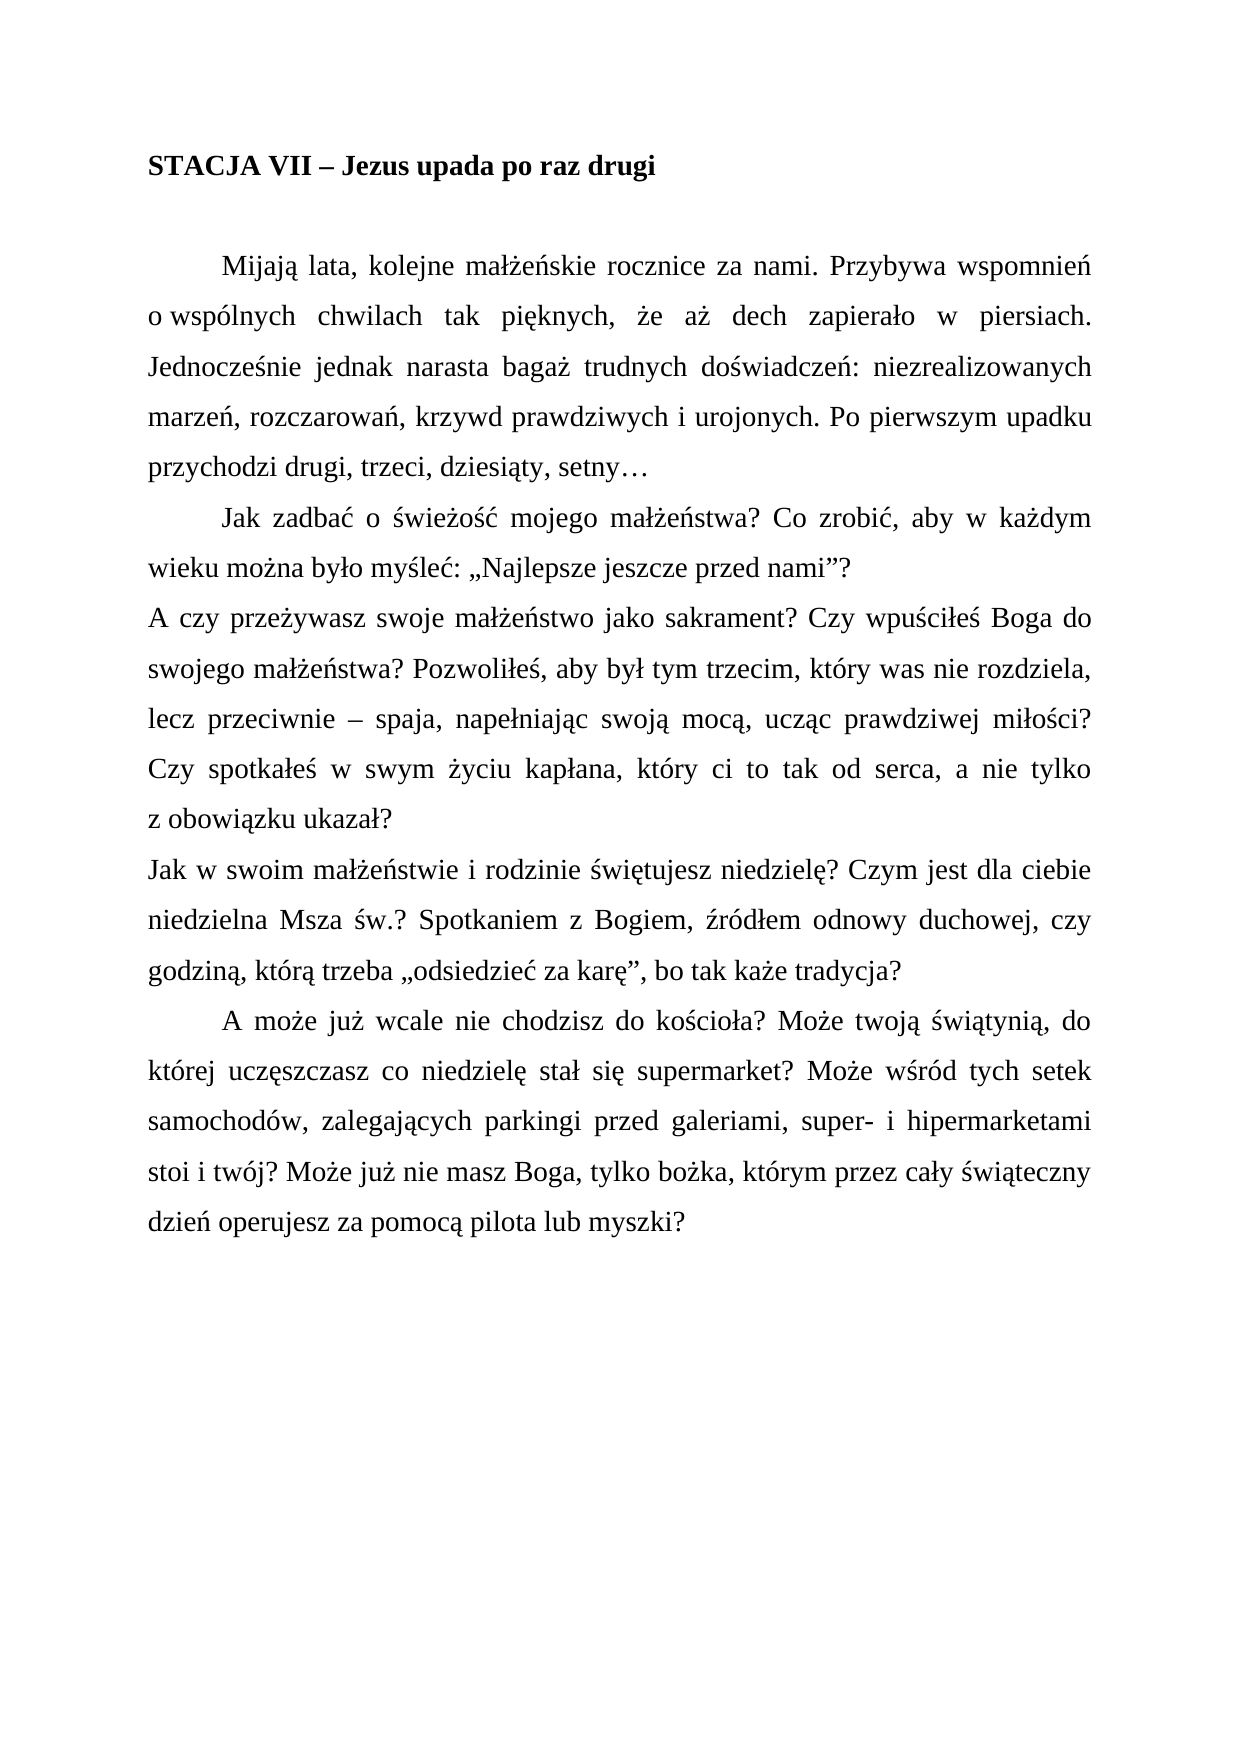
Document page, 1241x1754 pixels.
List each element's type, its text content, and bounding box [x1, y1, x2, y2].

text A czy przeżywasz swoje małżeństwo jako sakrament? Czy wpuściłeś Boga do swojego małżeństwa? Pozwoliłeś, aby był tym trzecim, który was nie rozdziela, lecz przeciwnie – spaja, napełniając swoją mocą, ucząc prawdziwej miłości? Czy spotkałeś w swym życiu kapłana, który ci to tak od serca, a nie tylko z obowiązku ukazał? [148, 600, 1093, 835]
text A może już wcale nie chodzisz do kościoła? Może twoją świątynią, do której uczęszczasz co niedzielę stał się supermarket? Może wśród tych setek samochodów, zalegających parkingi przed galeriami, super- i hipermarketami stoi i twój? Może już nie masz Boga, tylko bożka, którym przez cały świąteczny dzień operujesz za pomocą pilota lub myszki? [148, 1003, 1093, 1238]
text Mijają lata, kolejne małżeńskie rocznice za nami. Przybywa wspomnień o wspólnych chwilach tak pięknych, że aż dech zapierało w piersiach. Jednocześnie jednak narasta bagaż trudnych doświadczeń: niezrealizowanych marzeń, rozczarowań, krzywd prawdziwych i urojonych. Po pierwszym upadku przychodzi drugi, trzeci, dziesiąty, setny… [148, 248, 1093, 483]
text STACJA VII – Jezus upada po raz drugi [148, 148, 1093, 181]
text Jak w swoim małżeństwie i rodzinie świętujesz niedzielę? Czym jest dla ciebie niedzielna Msza św.? Spotkaniem z Bogiem, źródłem odnowy duchowej, czy godziną, którą trzeba „odsiedzieć za karę”, bo tak każe tradycja? [148, 852, 1093, 986]
text Jak zadbać o świeżość mojego małżeństwa? Co zrobić, aby w każdym wieku można było myśleć: „Najlepsze jeszcze przed nami”? [148, 500, 1093, 584]
